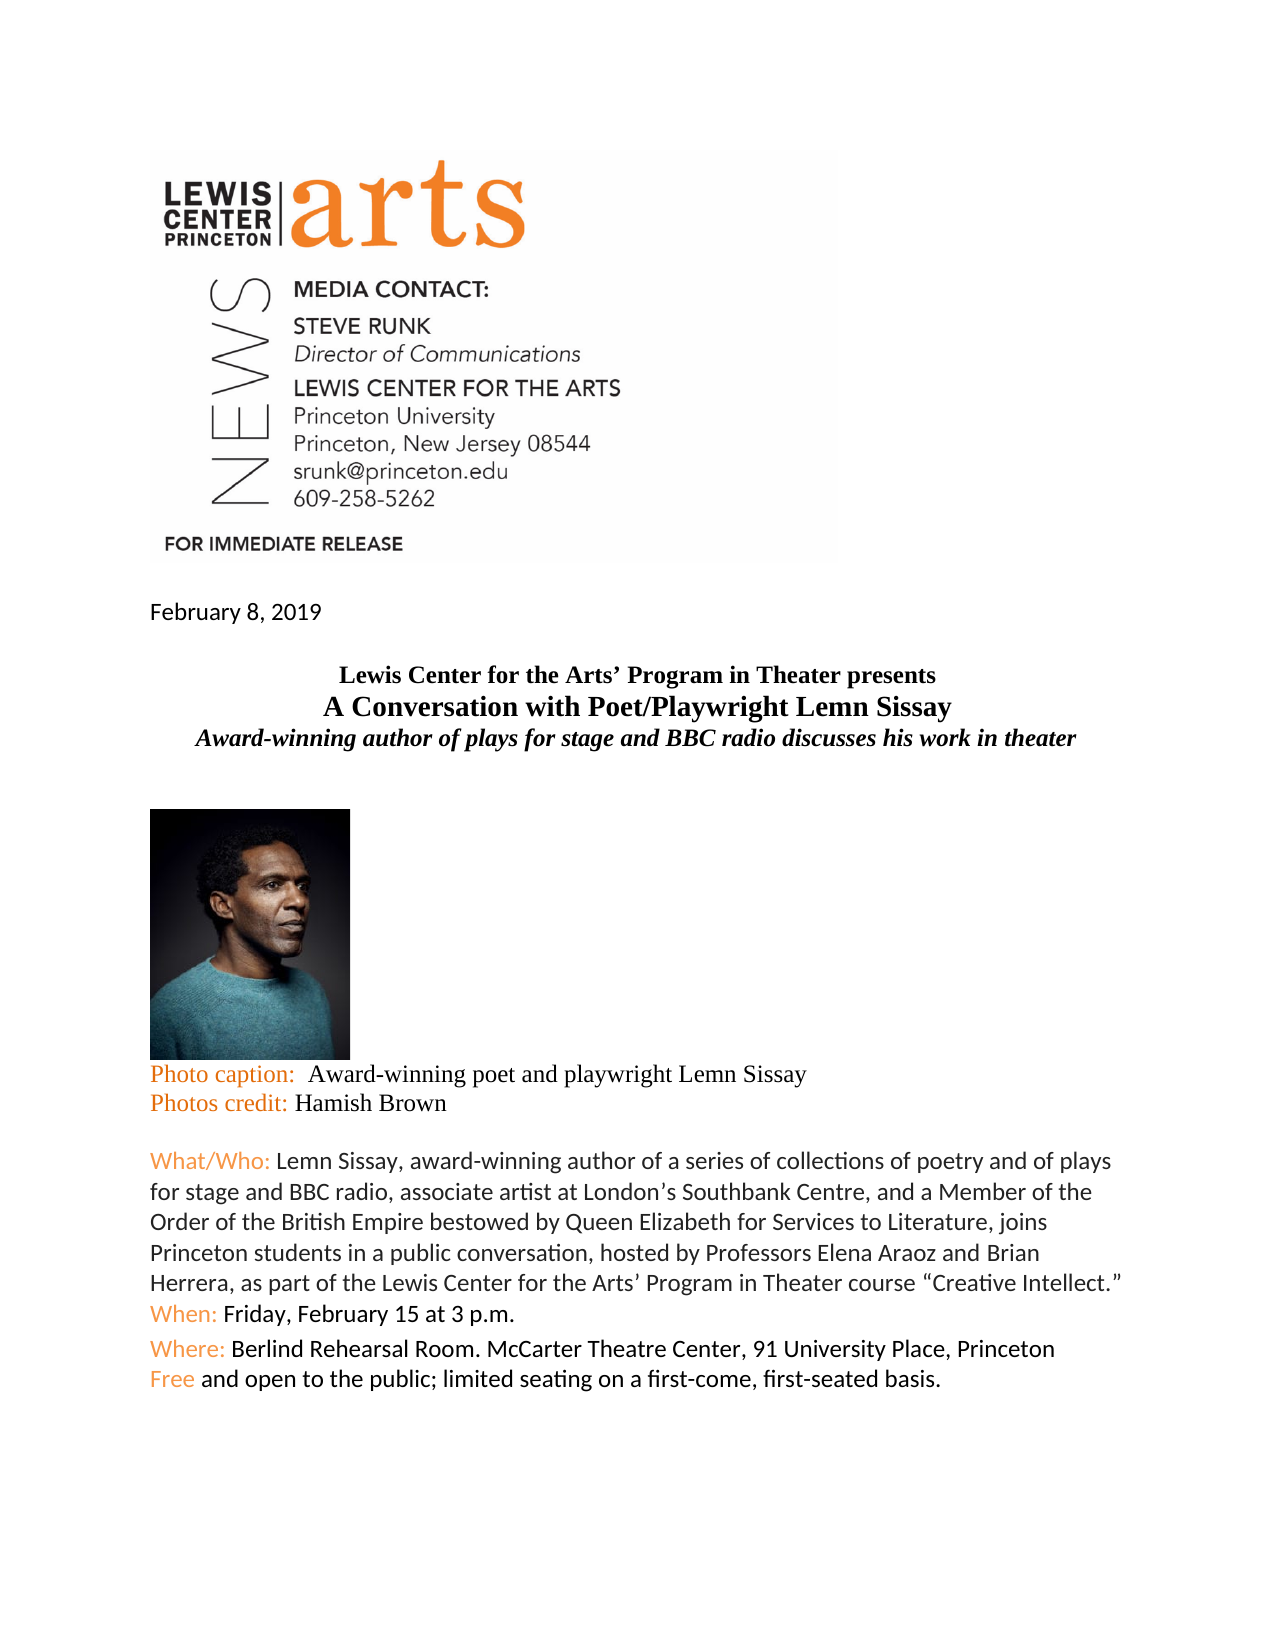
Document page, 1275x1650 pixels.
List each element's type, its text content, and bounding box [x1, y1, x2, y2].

text A Conversation with Poet/Playwright Lemn Sissay [150, 689, 1125, 723]
text February 8, 2019 [150, 597, 1125, 627]
text Lewis Center for the Arts’ Program in Theater presents [150, 661, 1125, 689]
picture [150, 809, 350, 1060]
picture [150, 150, 838, 563]
text Award-winning author of plays for stage and BBC radio discusses his work in theater [150, 723, 1125, 752]
text When: Friday, February 15 at 3 p.m. [150, 1298, 1125, 1328]
text What/Who: Lemn Sissay, award-winning author of a series of collections of poetry and of plays for stage and BBC radio, associate artist at London’s Southbank Centre, and a Member of the Order of the British Empire bestowed by Queen Elizabeth for Services to Literature, joins Princeton students in a public conversation, hosted by Professors Elena Araoz and Brian Herrera, as part of the Lewis Center for the Arts’ Program in Theater course “Creative Intellect.” [150, 1145, 1125, 1298]
text Free and open to the public; limited seating on a first-come, first-seated basis. [150, 1363, 1125, 1394]
text Photo caption: Award-winning poet and playwright Lemn Sissay [150, 1059, 1125, 1088]
text Photos credit: Hamish Brown [150, 1088, 1125, 1117]
text Where: Berlind Rehearsal Room. McCarter Theatre Center, 91 University Place, Princeton [150, 1333, 1125, 1363]
